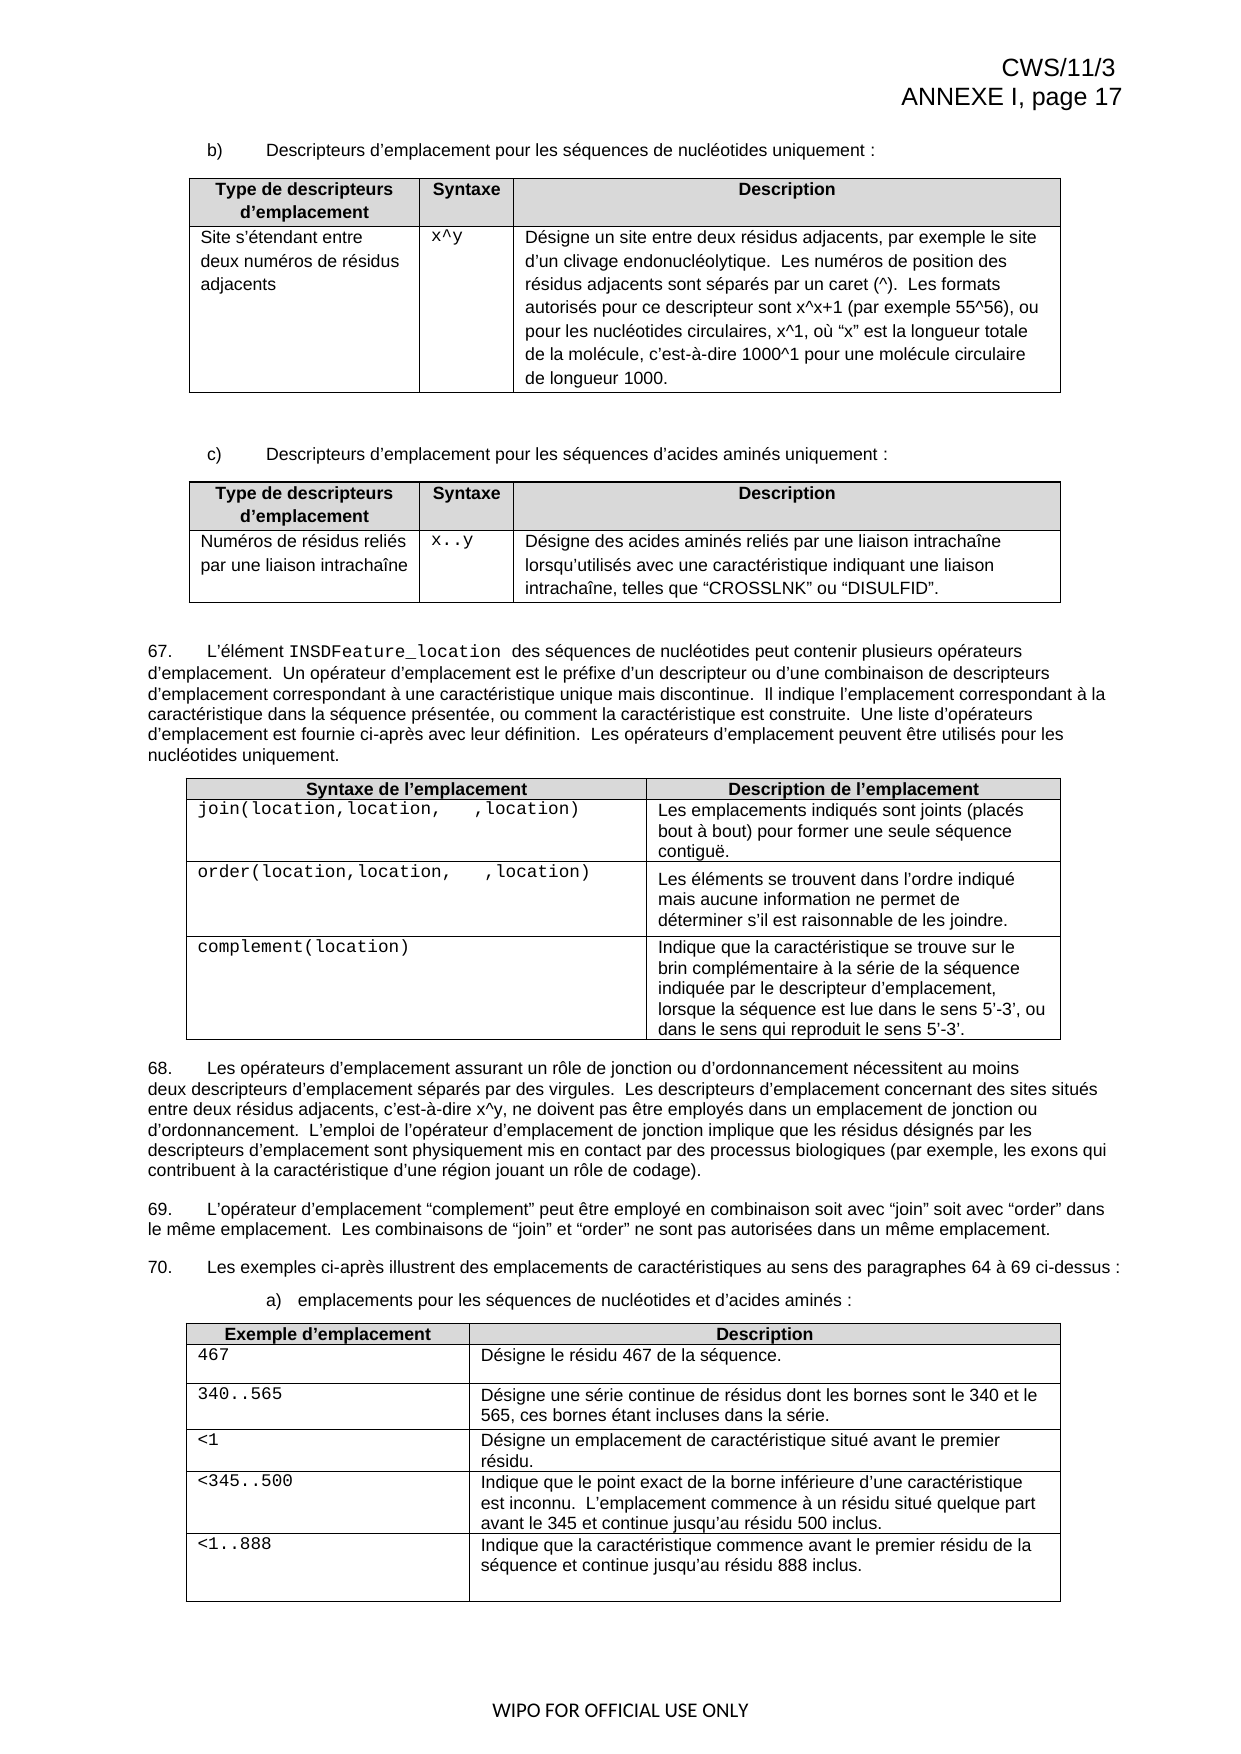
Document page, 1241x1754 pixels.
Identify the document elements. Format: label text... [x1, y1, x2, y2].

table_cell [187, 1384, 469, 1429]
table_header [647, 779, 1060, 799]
list L’opérateur d’emplacement “complement” peut être employé en combinaison soit avec “join” soit avec “order” dans le même emplacement. Les combinaisons de “join” et “order” ne sont pas autorisées dans un même emplacement. [148, 1198, 1122, 1239]
list L’élément INSDFeature_location des séquences de nucléotides peut contenir plusieurs opérateurs d’emplacement. Un opérateur d’emplacement est le préfixe d’un descripteur ou d’une combinaison de descripteurs d’emplacement correspondant à une caractéristique unique mais discontinue. Il indique l’emplacement correspondant à la caractéristique dans la séquence présentée, ou comment la caractéristique est construite. Une liste d’opérateurs d’emplacement est fournie ci-après avec leur définition. Les opérateurs d’emplacement peuvent être utilisés pour les nucléotides uniquement. [148, 641, 1122, 765]
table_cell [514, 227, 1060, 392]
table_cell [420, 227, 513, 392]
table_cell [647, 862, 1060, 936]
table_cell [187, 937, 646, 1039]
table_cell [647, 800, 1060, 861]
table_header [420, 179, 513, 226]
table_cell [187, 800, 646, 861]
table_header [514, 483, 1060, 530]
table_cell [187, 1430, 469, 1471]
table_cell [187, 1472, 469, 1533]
list Les opérateurs d’emplacement assurant un rôle de jonction ou d’ordonnancement nécessitent au moins deux descripteurs d’emplacement séparés par des virgules. Les descripteurs d’emplacement concernant des sites situés entre deux résidus adjacents, c’est-à-dire x^y, ne doivent pas être employés dans un emplacement de jonction ou d’ordonnancement. L’emploi de l’opérateur d’emplacement de jonction implique que les résidus désignés par les descripteurs d’emplacement sont physiquement mis en contact par des processus biologiques (par exemple, les exons qui contribuent à la caractéristique d’une région jouant un rôle de codage). [148, 1058, 1122, 1181]
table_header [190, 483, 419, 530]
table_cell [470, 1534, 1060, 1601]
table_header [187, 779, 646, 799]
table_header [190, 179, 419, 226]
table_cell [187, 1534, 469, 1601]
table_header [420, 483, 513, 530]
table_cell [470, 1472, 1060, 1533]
list Les exemples ci-après illustrent des emplacements de caractéristiques au sens des paragraphes 64 à 69 ci-dessus : [148, 1257, 1122, 1277]
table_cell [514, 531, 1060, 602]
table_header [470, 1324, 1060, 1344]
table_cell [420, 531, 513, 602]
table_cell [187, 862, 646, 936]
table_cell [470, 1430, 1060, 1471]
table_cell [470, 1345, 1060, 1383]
list c) Descripteurs d’emplacement pour les séquences d’acides aminés uniquement : [207, 443, 1122, 464]
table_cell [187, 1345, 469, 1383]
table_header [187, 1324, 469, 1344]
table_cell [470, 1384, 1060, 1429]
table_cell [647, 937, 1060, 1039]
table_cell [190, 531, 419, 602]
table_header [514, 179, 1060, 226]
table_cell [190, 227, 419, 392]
list emplacements pour les séquences de nucléotides et d’acides aminés : [207, 1290, 1122, 1310]
list b) Descripteurs d’emplacement pour les séquences de nucléotides uniquement : [207, 139, 1122, 160]
